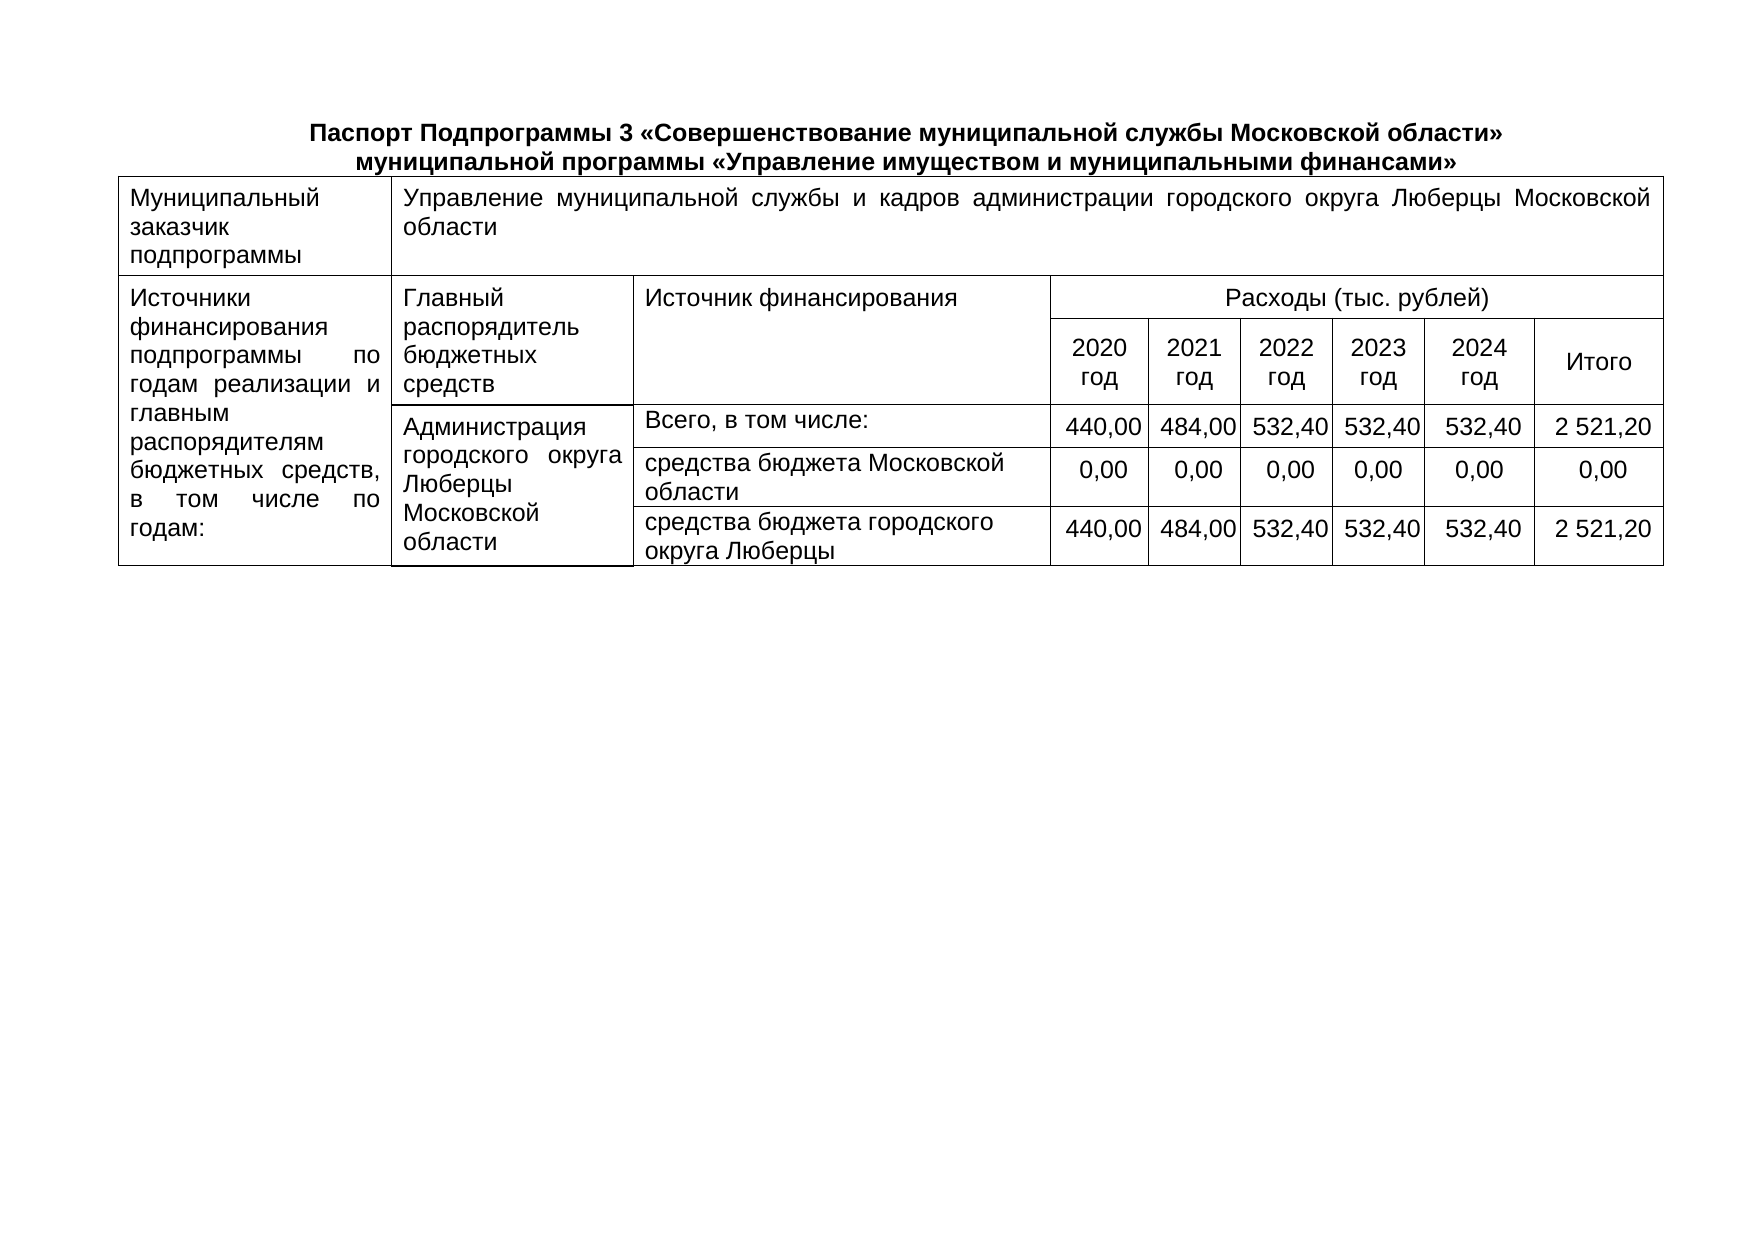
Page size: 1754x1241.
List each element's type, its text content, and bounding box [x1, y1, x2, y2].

table_cell Администрация городского округа Люберцы Московской области [392, 406, 633, 565]
table_cell Главный распорядитель бюджетных средств [392, 276, 633, 404]
table_cell Расходы (тыс. рублей) [1051, 276, 1663, 318]
table_cell Источник финансирования [634, 276, 1050, 404]
table_header Управление муниципальной службы и кадров администрации городского округа Люберцы Московской области [392, 177, 1663, 275]
table_cell 0,00 [1333, 448, 1424, 506]
table_cell 0,00 [1241, 448, 1332, 506]
table_cell 440,00 [1051, 507, 1148, 565]
table_cell 2024 год [1425, 319, 1534, 404]
table_cell Итого [1535, 319, 1663, 404]
table_cell 2 521,20 [1535, 405, 1663, 447]
table_cell 532,40 [1241, 405, 1332, 447]
table_cell 484,00 [1149, 405, 1240, 447]
table_cell 532,40 [1425, 405, 1534, 447]
table_cell 2 521,20 [1535, 507, 1663, 565]
table_cell средства бюджета городского округа Люберцы [634, 507, 1050, 565]
table_cell 2022 год [1241, 319, 1332, 404]
table_cell Всего, в том числе: [634, 405, 1050, 447]
table_cell 532,40 [1425, 507, 1534, 565]
table_cell 440,00 [1051, 405, 1148, 447]
table_cell Источники финансирования подпрограммы по годам реализации и главным распорядителям бюджетных средств, в том числе по годам: [119, 276, 391, 565]
table_cell 0,00 [1425, 448, 1534, 506]
table_cell 0,00 [1149, 448, 1240, 506]
table_cell 0,00 [1535, 448, 1663, 506]
table_cell 0,00 [1051, 448, 1148, 506]
table_cell средства бюджета Московской области [634, 448, 1050, 506]
table_cell 532,40 [1333, 405, 1424, 447]
table_cell 2020 год [1051, 319, 1148, 404]
table_cell 484,00 [1149, 507, 1240, 565]
table_cell 532,40 [1333, 507, 1424, 565]
table_cell 2021 год [1149, 319, 1240, 404]
text Паспорт Подпрограммы 3 «Совершенствование муниципальной службы Московской области» муниципальной программы «Управление имуществом и муниципальными финансами» [118, 118, 1695, 176]
table_header Муниципальный заказчик подпрограммы [119, 177, 391, 275]
table_cell 2023 год [1333, 319, 1424, 404]
table_cell 532,40 [1241, 507, 1332, 565]
